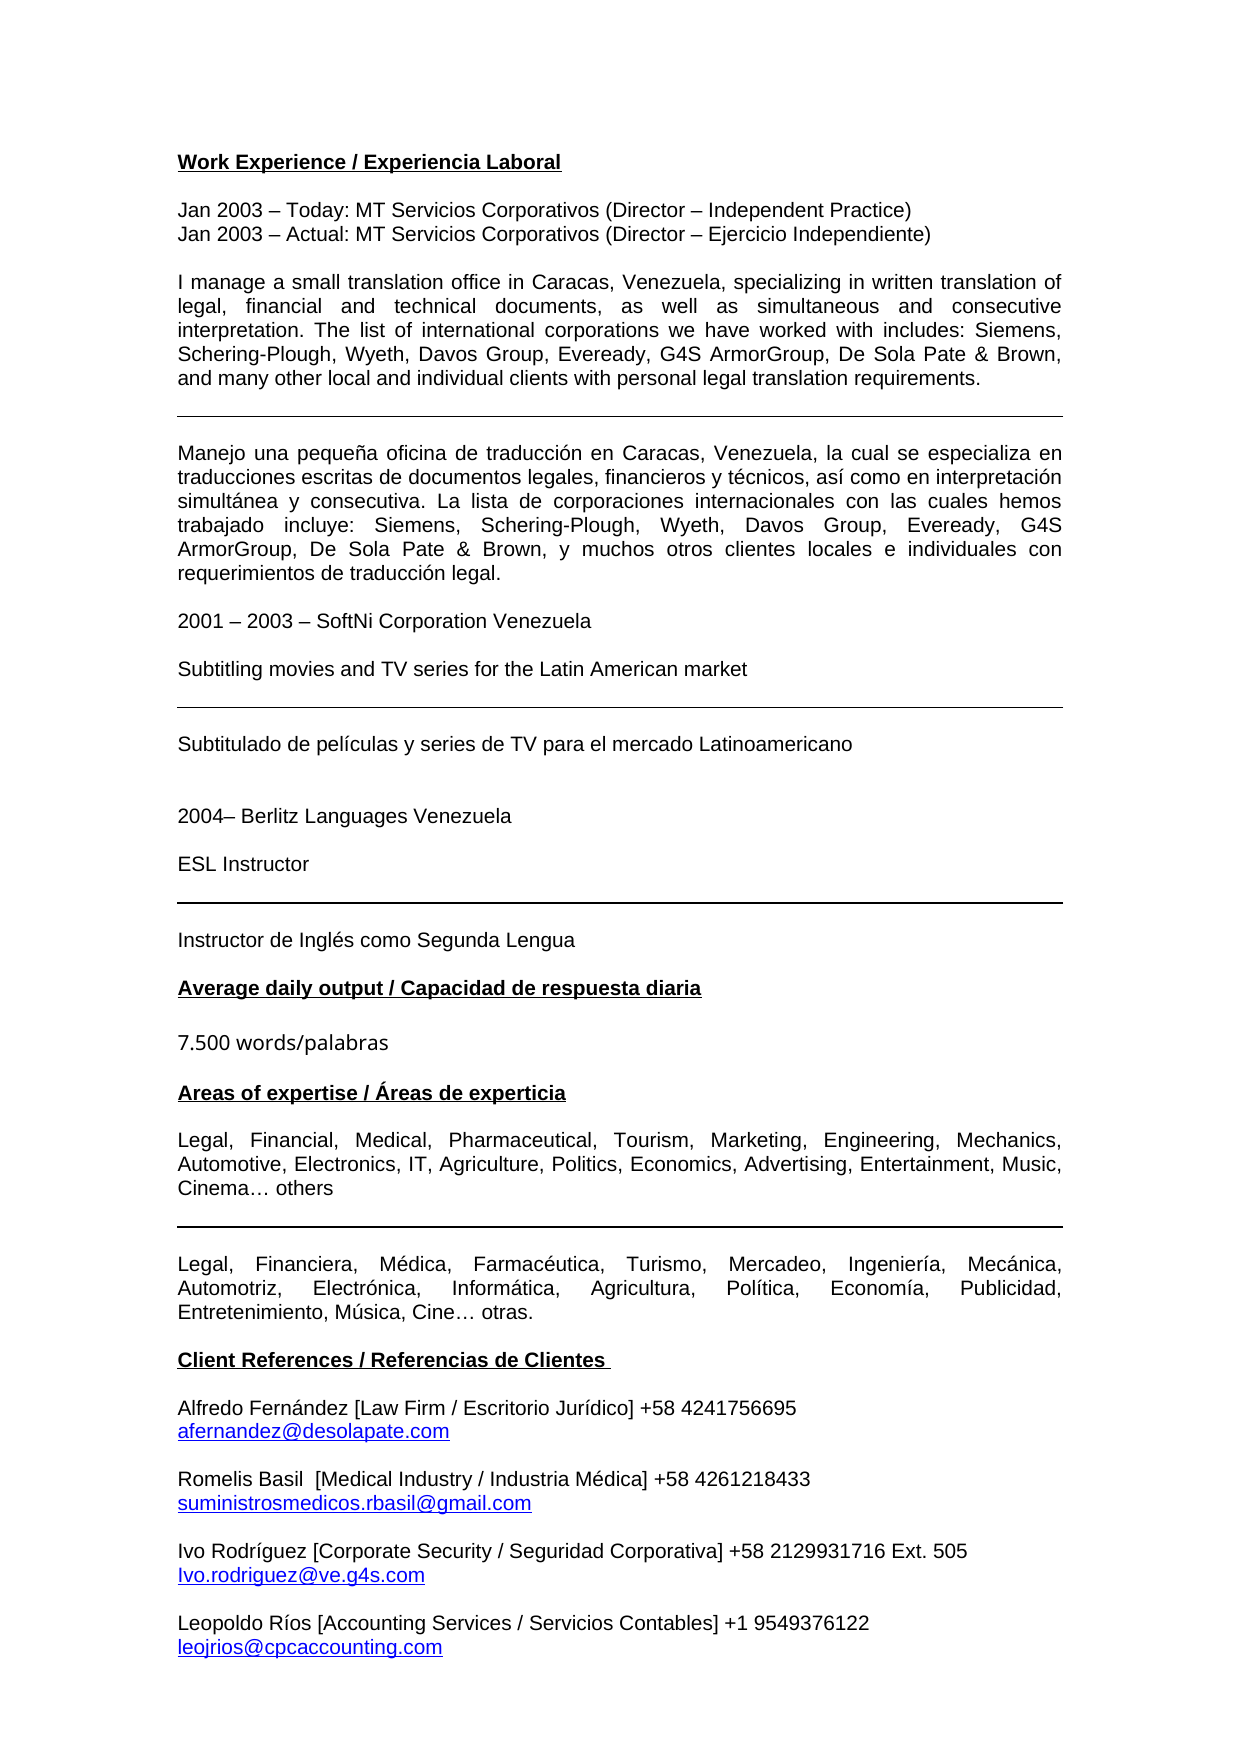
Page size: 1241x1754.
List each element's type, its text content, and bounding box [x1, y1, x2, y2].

text Areas of expertise / Áreas de experticia [177, 1080, 1063, 1104]
text Legal, Financiera, Médica, Farmacéutica, Turismo, Mercadeo, Ingeniería, Mecánica, Automotriz, Electrónica, Informática, Agricultura, Política, Economía, Publicidad, Entretenimiento, Música, Cine… otras. [177, 1252, 1063, 1323]
text 2004– Berlitz Languages Venezuela [177, 804, 1063, 828]
text Subtitulado de películas y series de TV para el mercado Latinoamericano [177, 732, 1063, 756]
text 7.500 words/palabras [177, 1028, 1063, 1056]
text Leopoldo Ríos [Accounting Services / Servicios Contables] +1 9549376122 [177, 1611, 1063, 1635]
text ESL Instructor [177, 852, 1063, 876]
text Jan 2003 – Today: MT Servicios Corporativos (Director – Independent Practice) [177, 198, 1063, 222]
text leojrios@cpcaccounting.com [177, 1635, 1063, 1659]
text Jan 2003 – Actual: MT Servicios Corporativos (Director – Ejercicio Independiente) [177, 222, 1063, 246]
text 2001 – 2003 – SoftNi Corporation Venezuela [177, 609, 1063, 633]
text Legal, Financial, Medical, Pharmaceutical, Tourism, Marketing, Engineering, Mechanics, Automotive, Electronics, IT, Agriculture, Politics, Economics, Advertising, Entertainment, Music, Cinema… others [177, 1128, 1063, 1200]
text Manejo una pequeña oficina de traducción en Caracas, Venezuela, la cual se especializa en traducciones escritas de documentos legales, financieros y técnicos, así como en interpretación simultánea y consecutiva. La lista de corporaciones internacionales con las cuales hemos trabajado incluye: Siemens, Schering-Plough, Wyeth, Davos Group, Eveready, G4S ArmorGroup, De Sola Pate & Brown, y muchos otros clientes locales e individuales con requerimientos de traducción legal. [177, 441, 1063, 585]
text Average daily output / Capacidad de respuesta diaria [177, 976, 1063, 999]
text suministrosmedicos.rbasil@gmail.com [177, 1491, 1063, 1515]
text Client References / Referencias de Clientes [177, 1347, 1063, 1371]
text Subtitling movies and TV series for the Latin American market [177, 657, 1063, 681]
text Romelis Basil [Medical Industry / Industria Médica] +58 4261218433 [177, 1467, 1063, 1491]
text Ivo Rodríguez [Corporate Security / Seguridad Corporativa] +58 2129931716 Ext. 505 [177, 1539, 1063, 1563]
text Instructor de Inglés como Segunda Lengua [177, 928, 1063, 952]
text Ivo.rodriguez@ve.g4s.com [177, 1563, 1063, 1587]
text Alfredo Fernández [Law Firm / Escritorio Jurídico] +58 4241756695 afernandez@desolapate.com [177, 1395, 1063, 1443]
text Work Experience / Experiencia Laboral [177, 150, 1063, 174]
text I manage a small translation office in Caracas, Venezuela, specializing in written translation of legal, financial and technical documents, as well as simultaneous and consecutive interpretation. The list of international corporations we have worked with includes: Siemens, Schering-Plough, Wyeth, Davos Group, Eveready, G4S ArmorGroup, De Sola Pate & Brown, and many other local and individual clients with personal legal translation requirements. [177, 270, 1063, 389]
